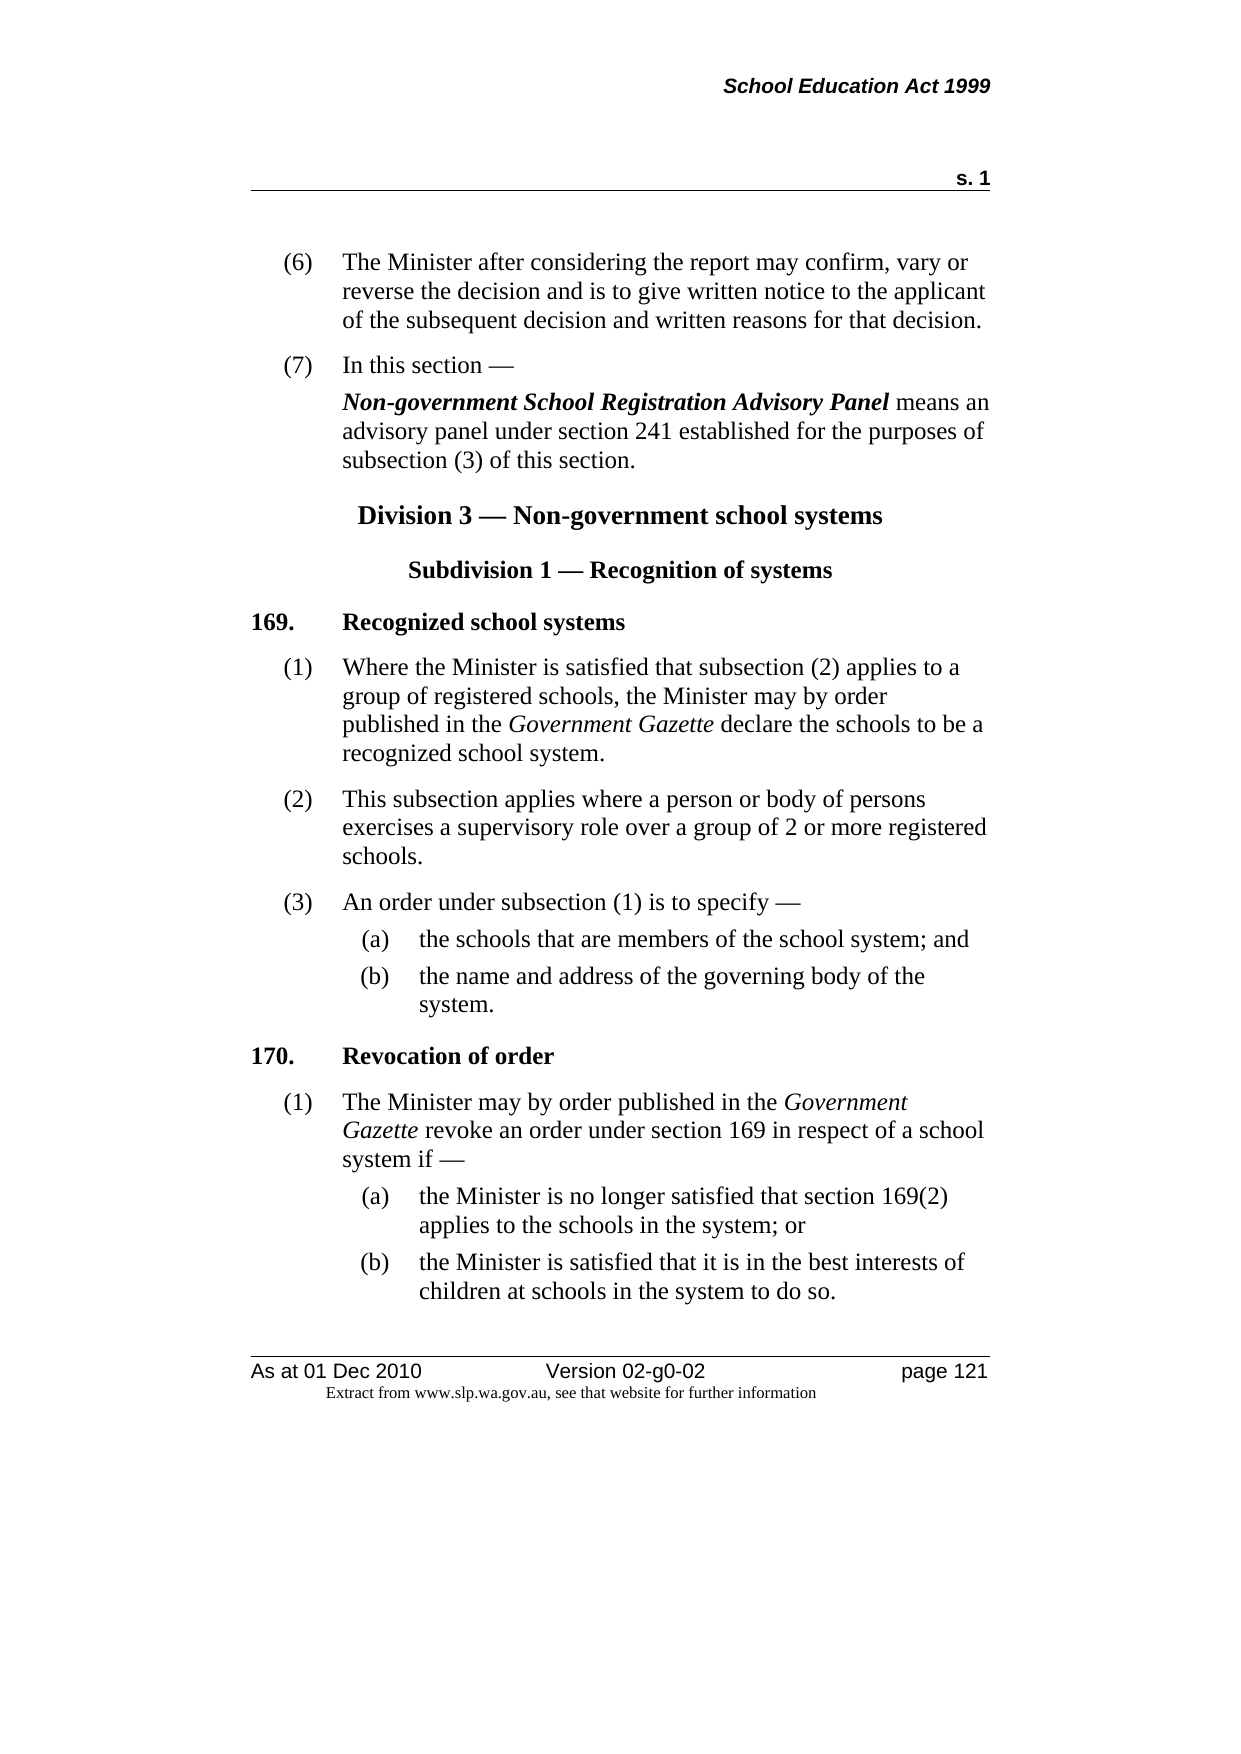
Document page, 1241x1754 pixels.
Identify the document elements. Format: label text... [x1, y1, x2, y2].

text (2) This subsection applies where a person or body of persons exercises a supervisory role over a group of 2 or more registered schools. [251, 784, 990, 870]
text (1) The Minister may by order published in the Government Gazette revoke an order under section 169 in respect of a school system if — [251, 1087, 990, 1173]
text Non-government School Registration Advisory Panel means an advisory panel under section 241 established for the purposes of subsection (3) of this section. [251, 387, 990, 474]
text (b) the name and address of the governing body of the system. [251, 961, 990, 1018]
subtitle 169. Recognized school systems [251, 607, 990, 635]
subtitle 170. Revocation of order [251, 1041, 990, 1070]
text (7) In this section — [251, 350, 990, 379]
text (3) An order under subsection (1) is to specify — [251, 887, 990, 915]
text (6) The Minister after considering the report may confirm, vary or reverse the decision and is to give written notice to the applicant of the subsequent decision and written reasons for that decision. [251, 247, 990, 334]
text (1) Where the Minister is satisfied that subsection (2) applies to a group of registered schools, the Minister may by order published in the Government Gazette declare the schools to be a recognized school system. [251, 652, 990, 767]
text (a) the schools that are members of the school system; and [251, 924, 990, 952]
text (a) the Minister is no longer satisfied that section 169(2) applies to the schools in the system; or [251, 1181, 990, 1239]
subtitle Division 3 — Non-government school systems [251, 499, 990, 530]
text (b) the Minister is satisfied that it is in the best interests of children at schools in the system to do so. [251, 1247, 990, 1304]
subtitle Subdivision 1 — Recognition of systems [251, 555, 990, 584]
